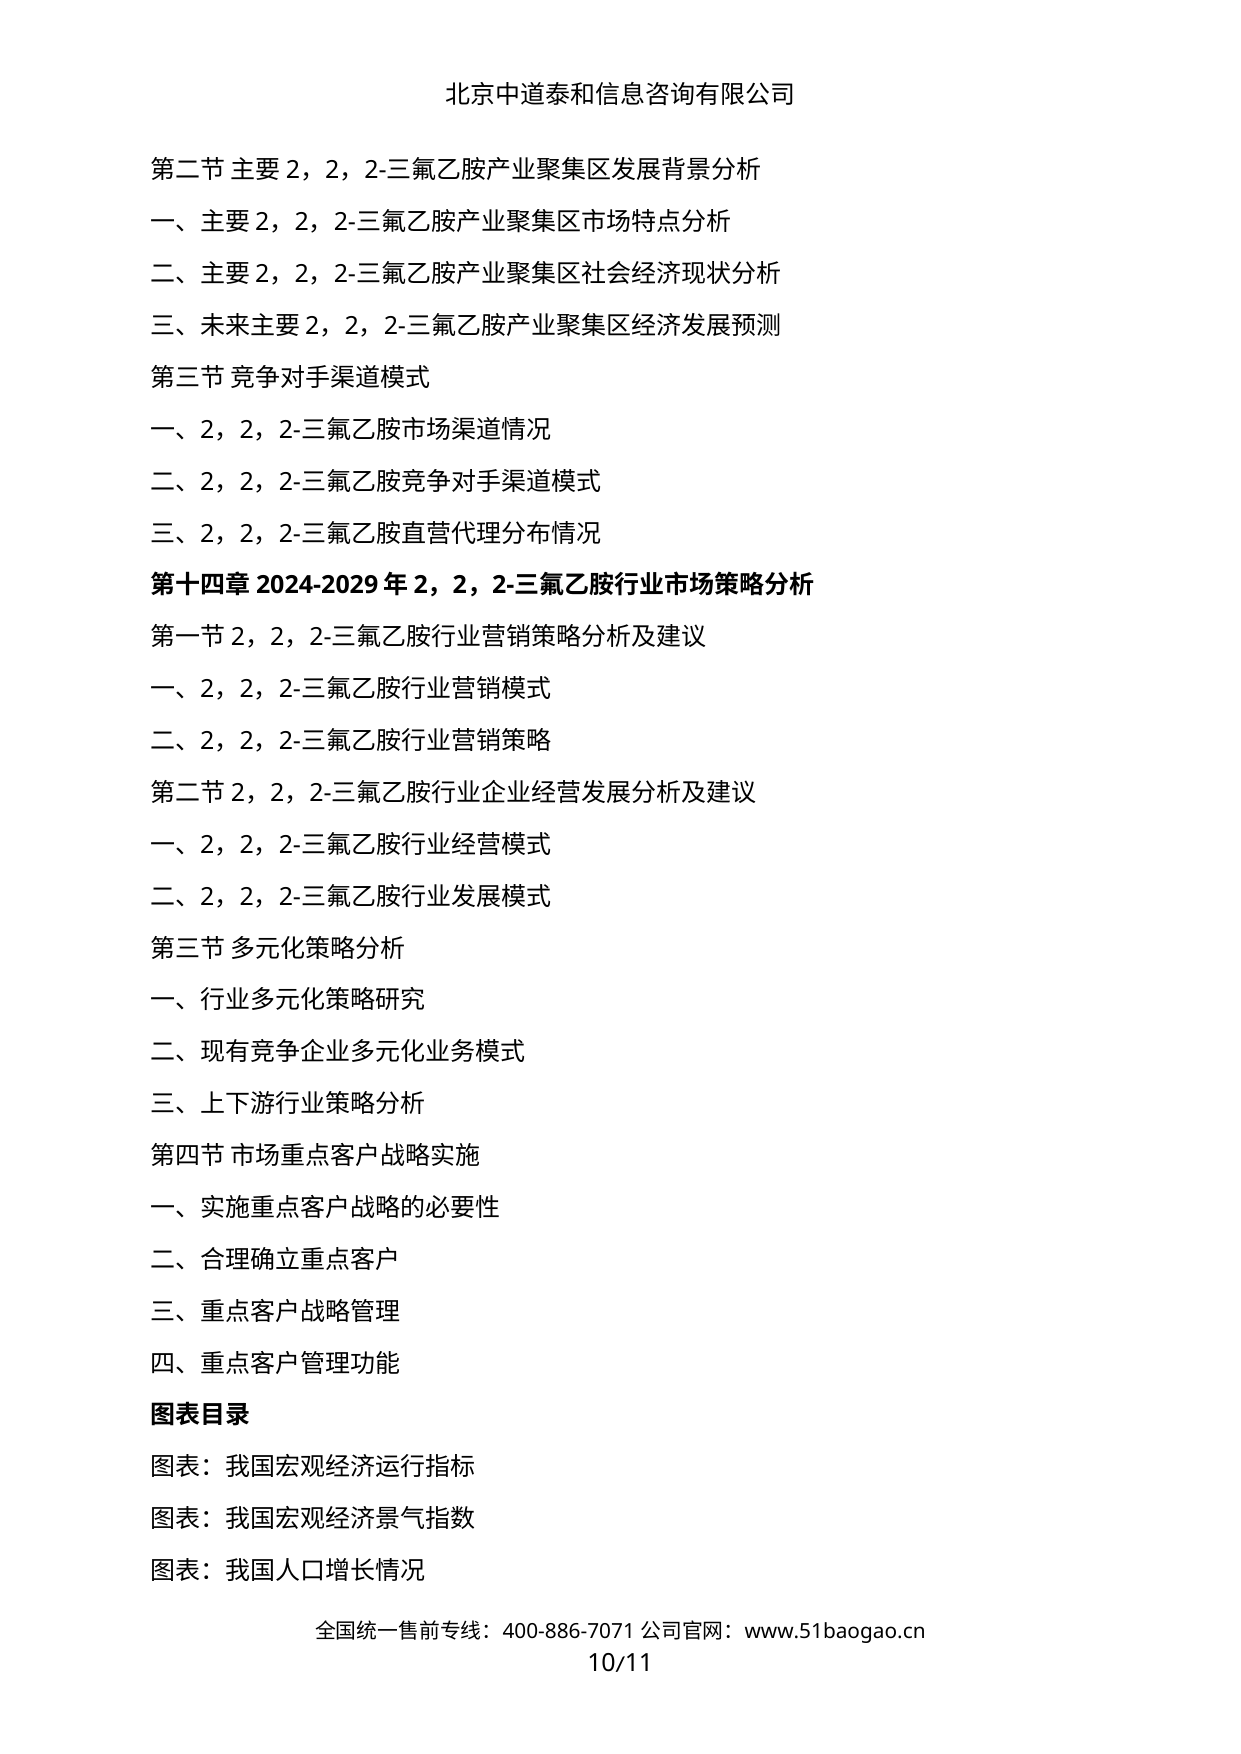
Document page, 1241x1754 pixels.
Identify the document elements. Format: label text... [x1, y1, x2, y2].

text 图表：我国宏观经济景气指数 [150, 1499, 1090, 1535]
text 二、合理确立重点客户 [150, 1239, 1090, 1276]
text 图表：我国人口增长情况 [150, 1551, 1090, 1587]
text 第十四章 2024-2029年2，2，2-三氟乙胺行业市场策略分析 [150, 565, 1090, 601]
text 一、2，2，2-三氟乙胺市场渠道情况 [150, 409, 1090, 446]
text 图表目录 [150, 1395, 1090, 1431]
text 第一节 2，2，2-三氟乙胺行业营销策略分析及建议 [150, 617, 1090, 653]
text 三、重点客户战略管理 [150, 1291, 1090, 1327]
text 三、2，2，2-三氟乙胺直营代理分布情况 [150, 513, 1090, 549]
text 一、主要2，2，2-三氟乙胺产业聚集区市场特点分析 [150, 202, 1090, 238]
text 第三节 多元化策略分析 [150, 928, 1090, 964]
text 二、2，2，2-三氟乙胺行业营销策略 [150, 721, 1090, 757]
text 三、未来主要2，2，2-三氟乙胺产业聚集区经济发展预测 [150, 306, 1090, 342]
text 一、实施重点客户战略的必要性 [150, 1187, 1090, 1224]
text 二、2，2，2-三氟乙胺竞争对手渠道模式 [150, 461, 1090, 497]
text 第二节 2，2，2-三氟乙胺行业企业经营发展分析及建议 [150, 772, 1090, 809]
text 二、2，2，2-三氟乙胺行业发展模式 [150, 876, 1090, 912]
text 第四节 市场重点客户战略实施 [150, 1136, 1090, 1172]
text 第三节 竞争对手渠道模式 [150, 357, 1090, 394]
text 第二节 主要2，2，2-三氟乙胺产业聚集区发展背景分析 [150, 150, 1090, 186]
text 一、行业多元化策略研究 [150, 980, 1090, 1016]
text 四、重点客户管理功能 [150, 1343, 1090, 1379]
text 一、2，2，2-三氟乙胺行业营销模式 [150, 669, 1090, 705]
text 二、现有竞争企业多元化业务模式 [150, 1032, 1090, 1068]
text 二、主要2，2，2-三氟乙胺产业聚集区社会经济现状分析 [150, 254, 1090, 290]
text 图表：我国宏观经济运行指标 [150, 1447, 1090, 1483]
text 三、上下游行业策略分析 [150, 1084, 1090, 1120]
text 一、2，2，2-三氟乙胺行业经营模式 [150, 824, 1090, 861]
